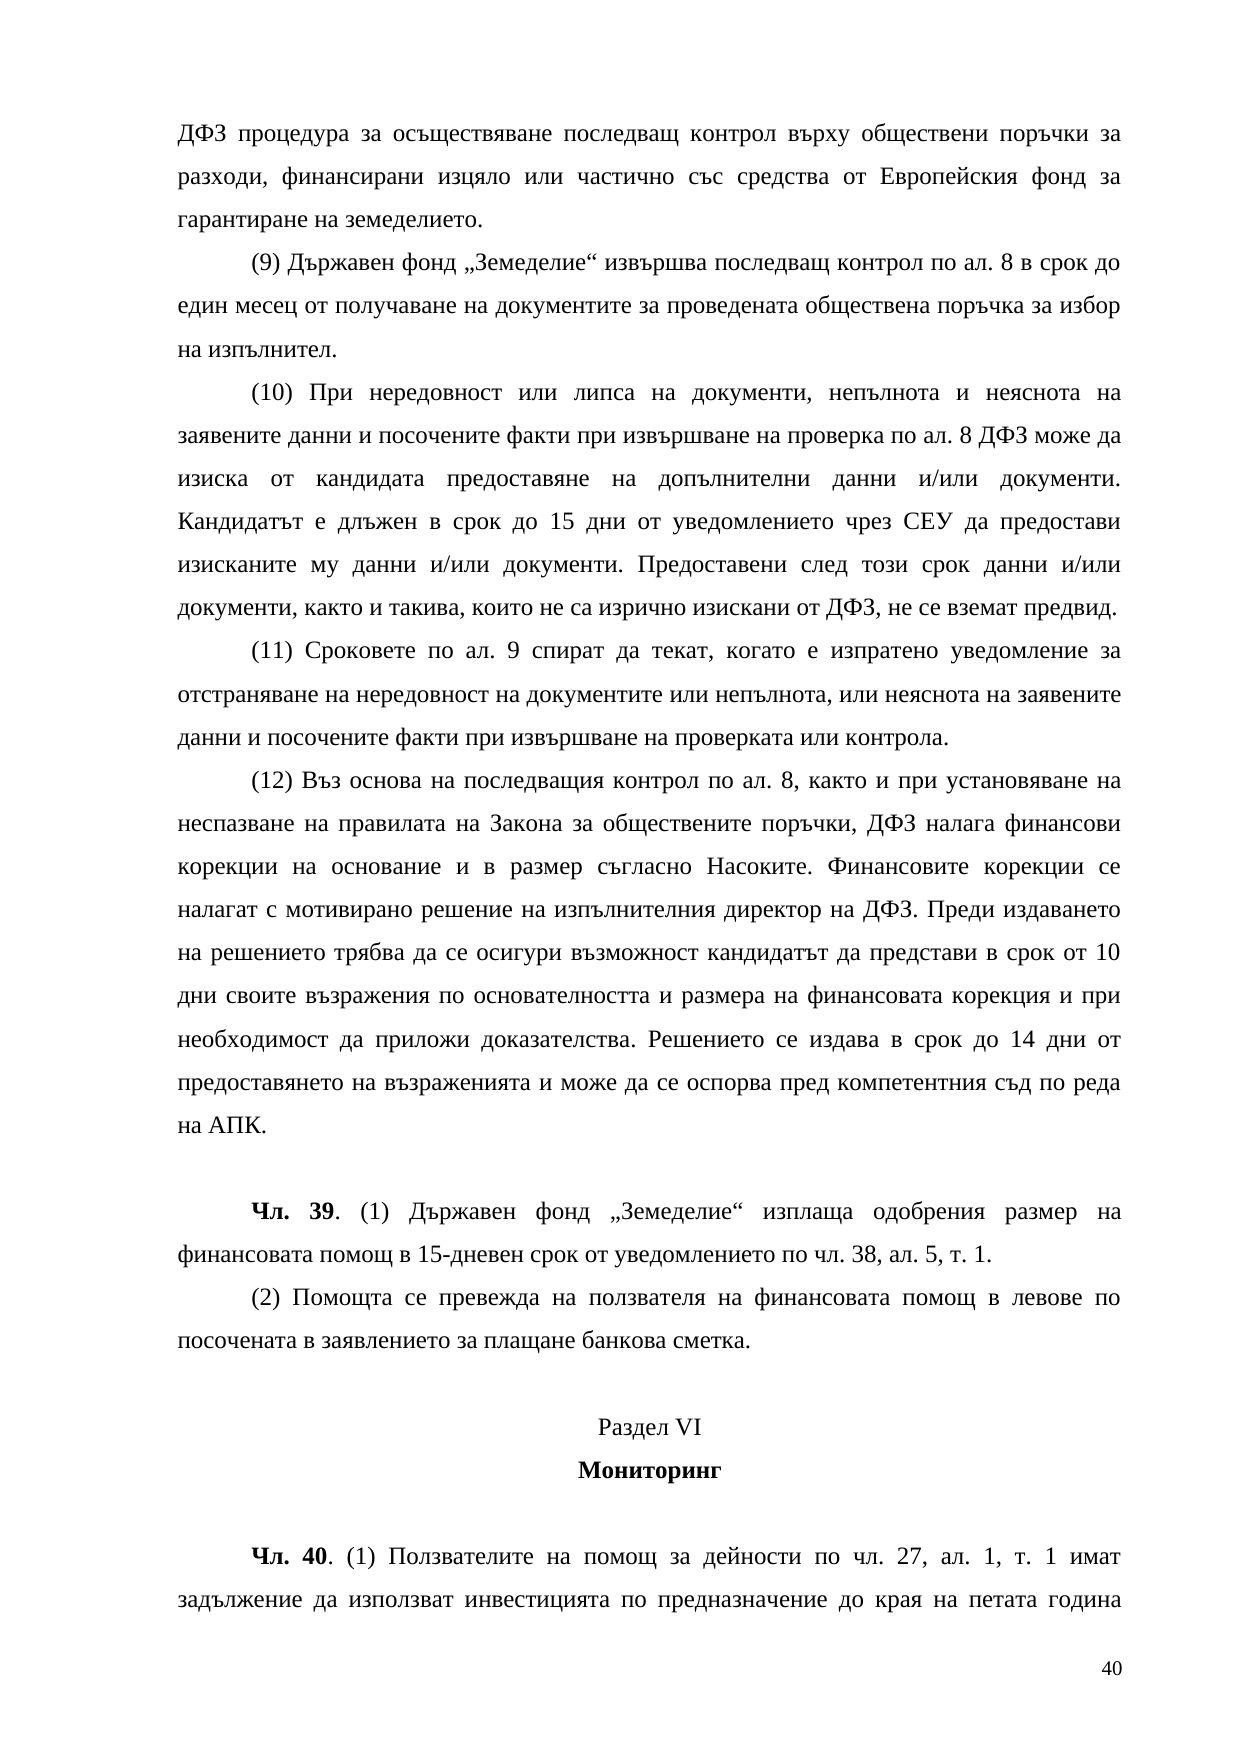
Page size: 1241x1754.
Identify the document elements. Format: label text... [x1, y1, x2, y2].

text (12) Въз основа на последващия контрол по ал. 8, както и при установяване на неспазване на правилата на Закона за обществените поръчки, ДФЗ налага финансови корекции на основание и в размер съгласно Насоките. Финансовите корекции се налагат с мотивирано решение на изпълнителния директор на ДФЗ. Преди издаването на решението трябва да се осигури възможност кандидатът да представи в срок от 10 дни своите възражения по основателността и размера на финансовата корекция и при необходимост да приложи доказателства. Решението се издава в срок до 14 дни от предоставянето на възраженията и може да се оспорва пред компетентния съд по реда на АПК. [177, 765, 1122, 1139]
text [177, 118, 1122, 233]
text Раздел VI [177, 1412, 1122, 1441]
text (11) Сроковете по ал. 9 спират да текат, когато е изпратено уведомление за отстраняване на нередовност на документите или непълнота, или неяснота на заявените данни и посочените факти при извършване на проверката или контрола. [177, 636, 1122, 751]
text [177, 1541, 1122, 1613]
text Чл. 39. (1) Държавен фонд „Земеделие“ изплаща одобрения размер на финансовата помощ в 15-дневен срок от уведомлението по чл. 38, ал. 5, т. 1. [177, 1196, 1122, 1268]
text (9) Държавен фонд „Земеделие“ извършва последващ контрол по ал. 8 в срок до един месец от получаване на документите за проведената обществена поръчка за избор на изпълнител. [177, 247, 1122, 362]
text (10) При нередовност или липса на документи, непълнота и неяснота на заявените данни и посочените факти при извършване на проверка по ал. 8 ДФЗ може да изиска от кандидата предоставяне на допълнителни данни и/или документи. Кандидатът е длъжен в срок до 15 дни от уведомлението чрез СЕУ да предостави изисканите му данни и/или документи. Предоставени след този срок данни и/или документи, както и такива, които не са изрично изискани от ДФЗ, не се вземат предвид. [177, 377, 1122, 621]
text Мониторинг [177, 1455, 1122, 1484]
text (2) Помощта се превежда на ползвателя на финансовата помощ в левове по посочената в заявлението за плащане банкова сметка. [177, 1282, 1122, 1354]
